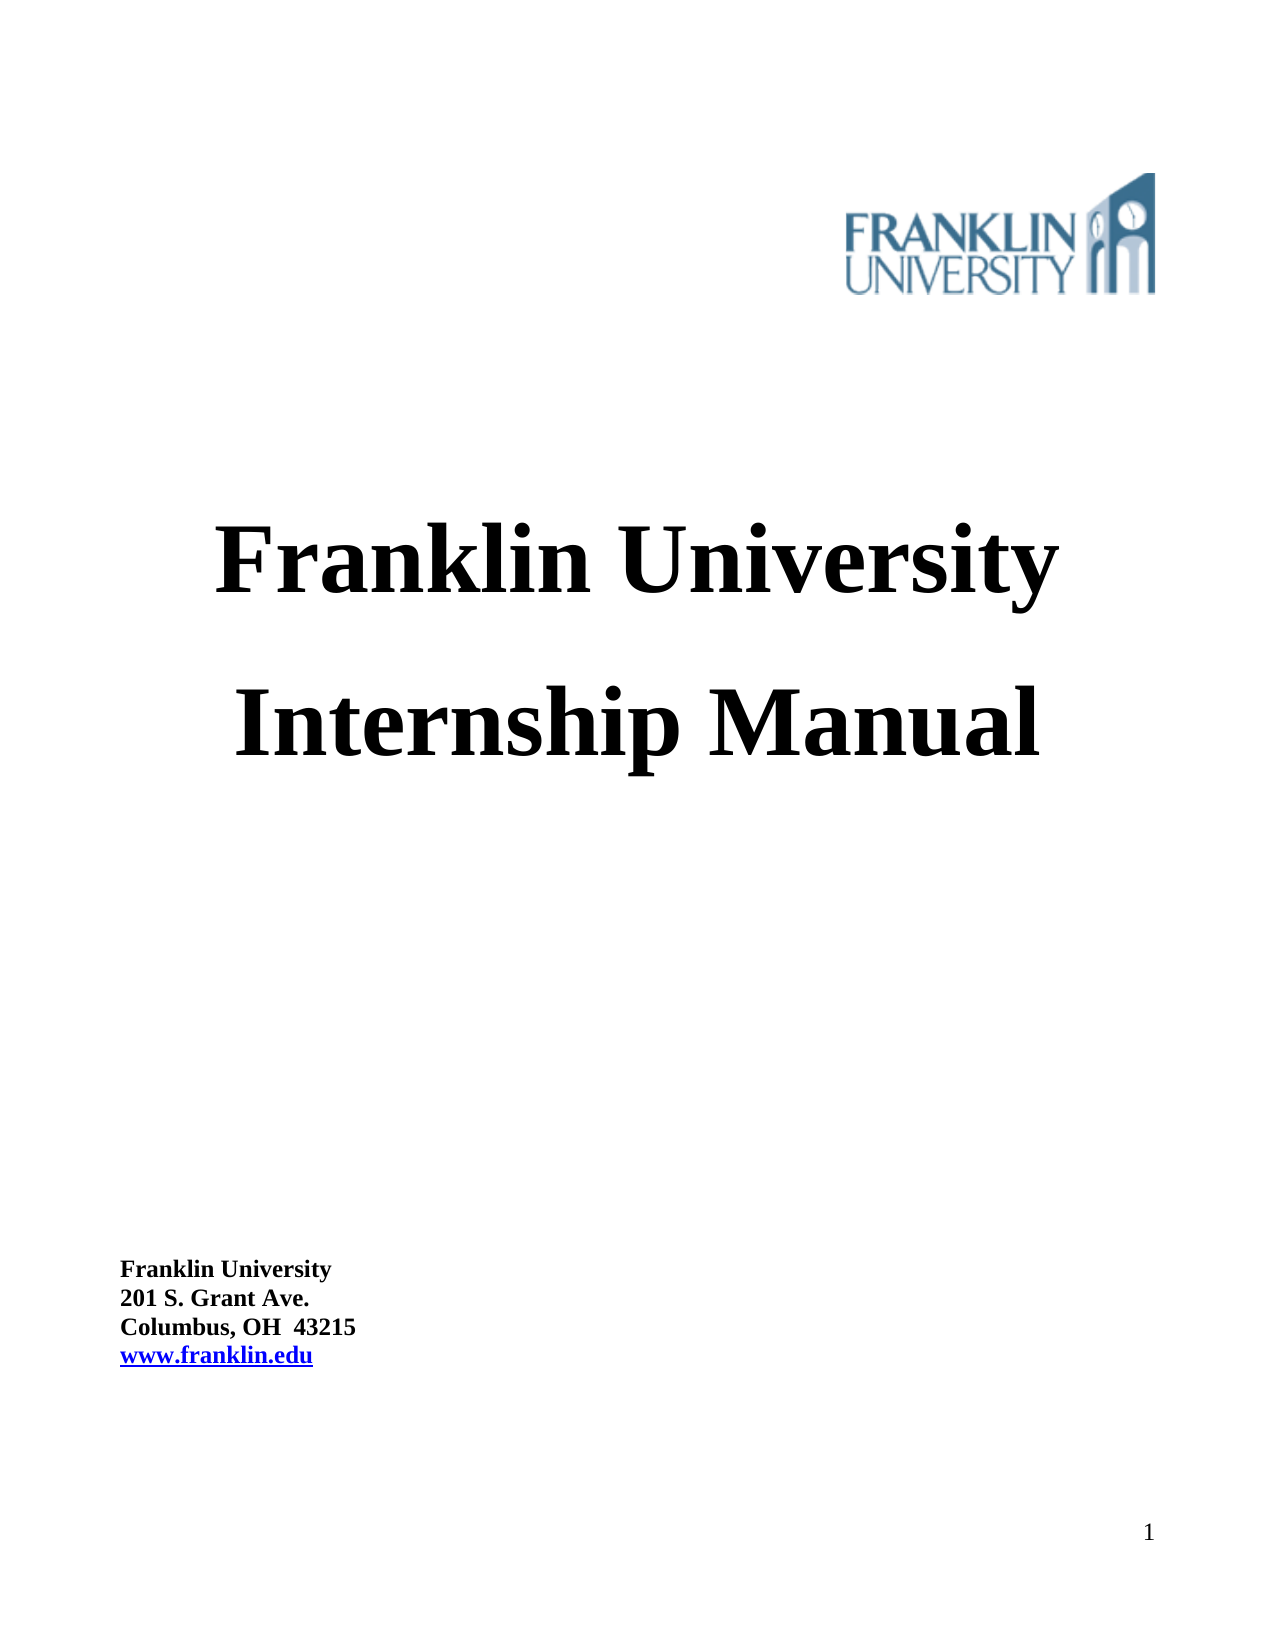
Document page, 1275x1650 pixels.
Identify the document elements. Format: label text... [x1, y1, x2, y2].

text Franklin University [120, 499, 1155, 614]
text 201 S. Grant Ave. [120, 1283, 1155, 1312]
text www.franklin.edu [120, 1340, 1155, 1369]
text Columbus, OH 43215 [120, 1312, 1155, 1340]
picture [845, 173, 1155, 295]
text Franklin University [120, 1254, 1155, 1283]
text Internship Manual [120, 662, 1155, 777]
